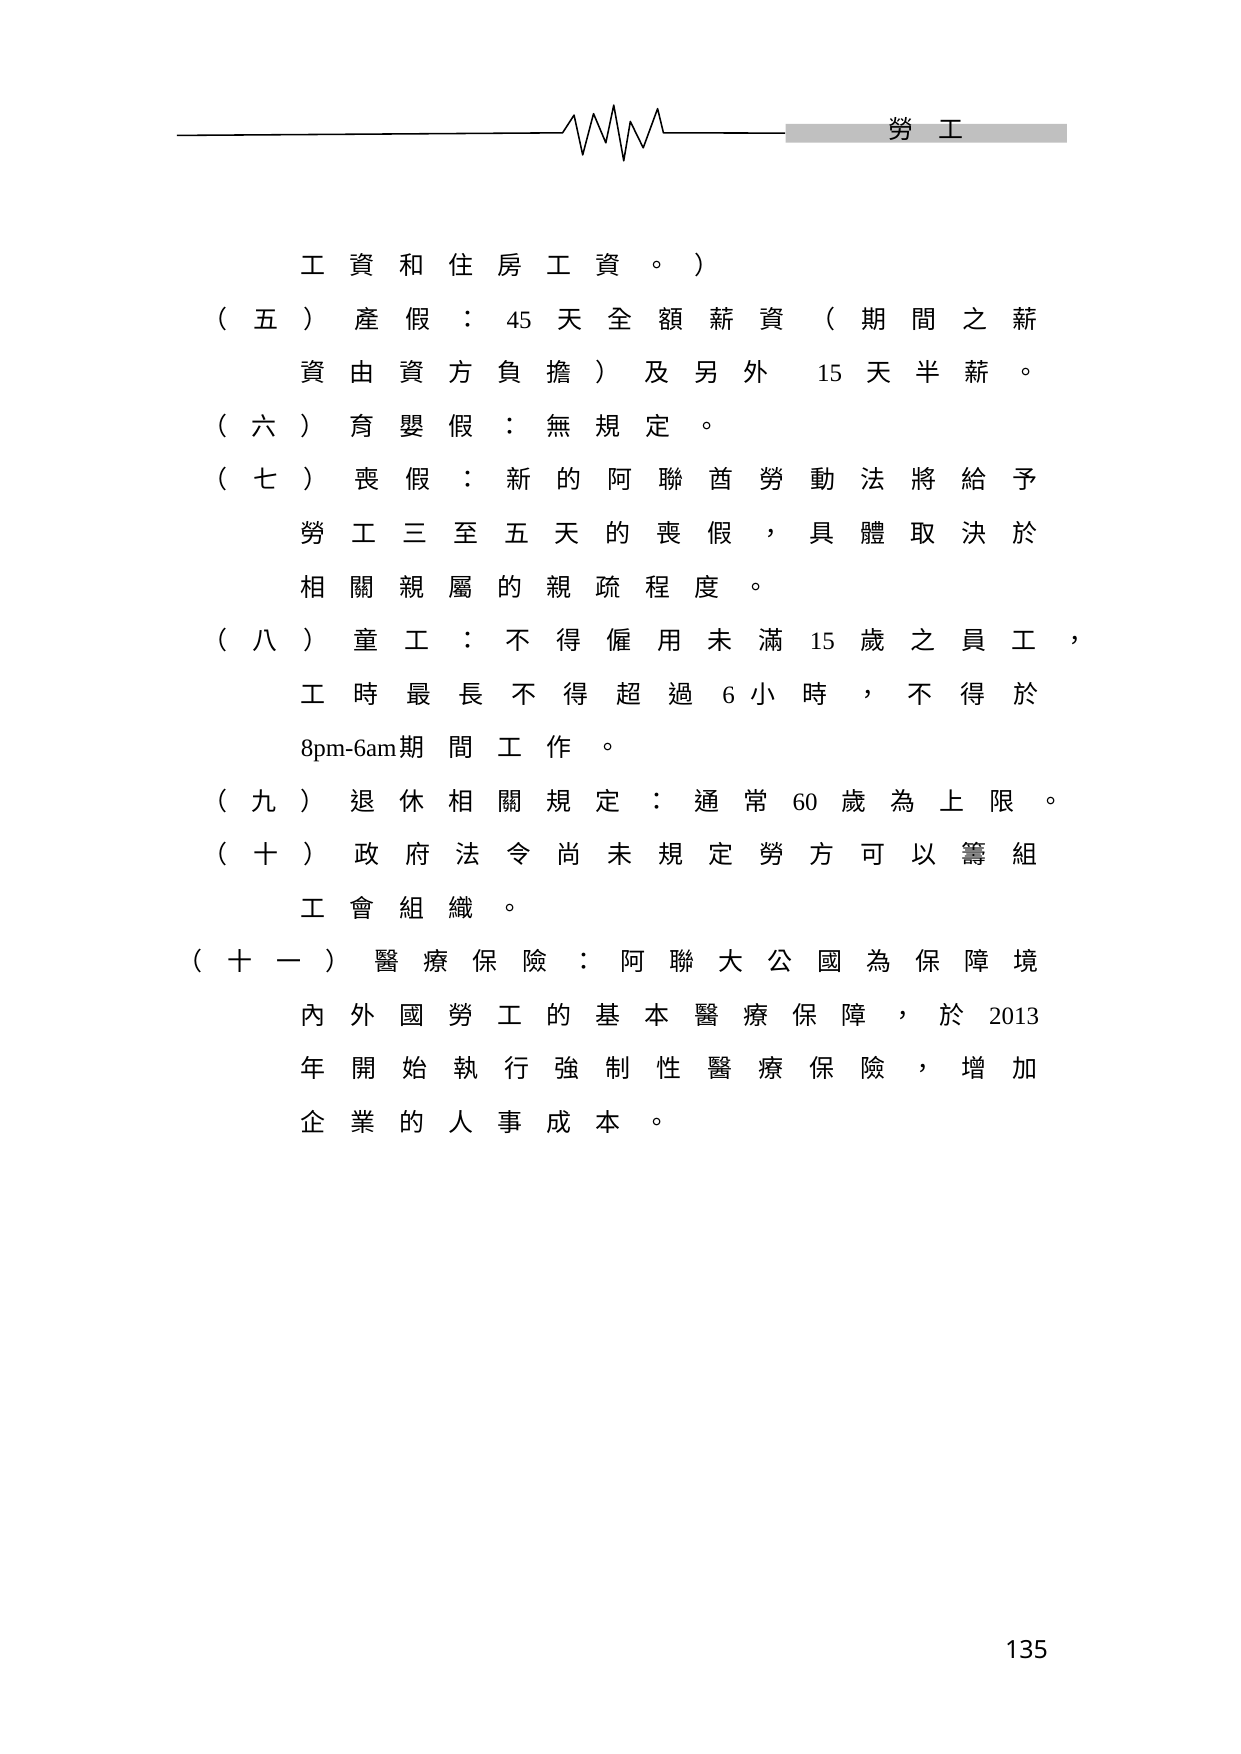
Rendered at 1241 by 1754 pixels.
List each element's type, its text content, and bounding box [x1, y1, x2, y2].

text （五）產假：45天全額薪資（期間之薪資由資方負擔）及另外 15 天半薪。 [202, 291, 1063, 398]
text （九）退休相關規定：通常60歲為上限。 [202, 773, 1063, 826]
text （八）童工：不得僱用未滿15歲之員工，工時最長不得超過6小時，不得於8pm-6am期間工作。 [202, 612, 1063, 773]
text （六）育嬰假：無規定。 [202, 398, 1063, 451]
text （十）政府法令尚未規定勞方可以籌組工會組織。 [202, 826, 1063, 933]
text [202, 237, 1063, 291]
text （十一）醫療保險：阿聯大公國為保障境內外國勞工的基本醫療保障，於2013年開始執行強制性醫療保險，增加企業的人事成本。 [178, 933, 1063, 1147]
text （七）喪假：新的阿聯酋勞動法將給予勞工三至五天的喪假，具體取決於相關親屬的親疏程度。 [202, 451, 1063, 612]
